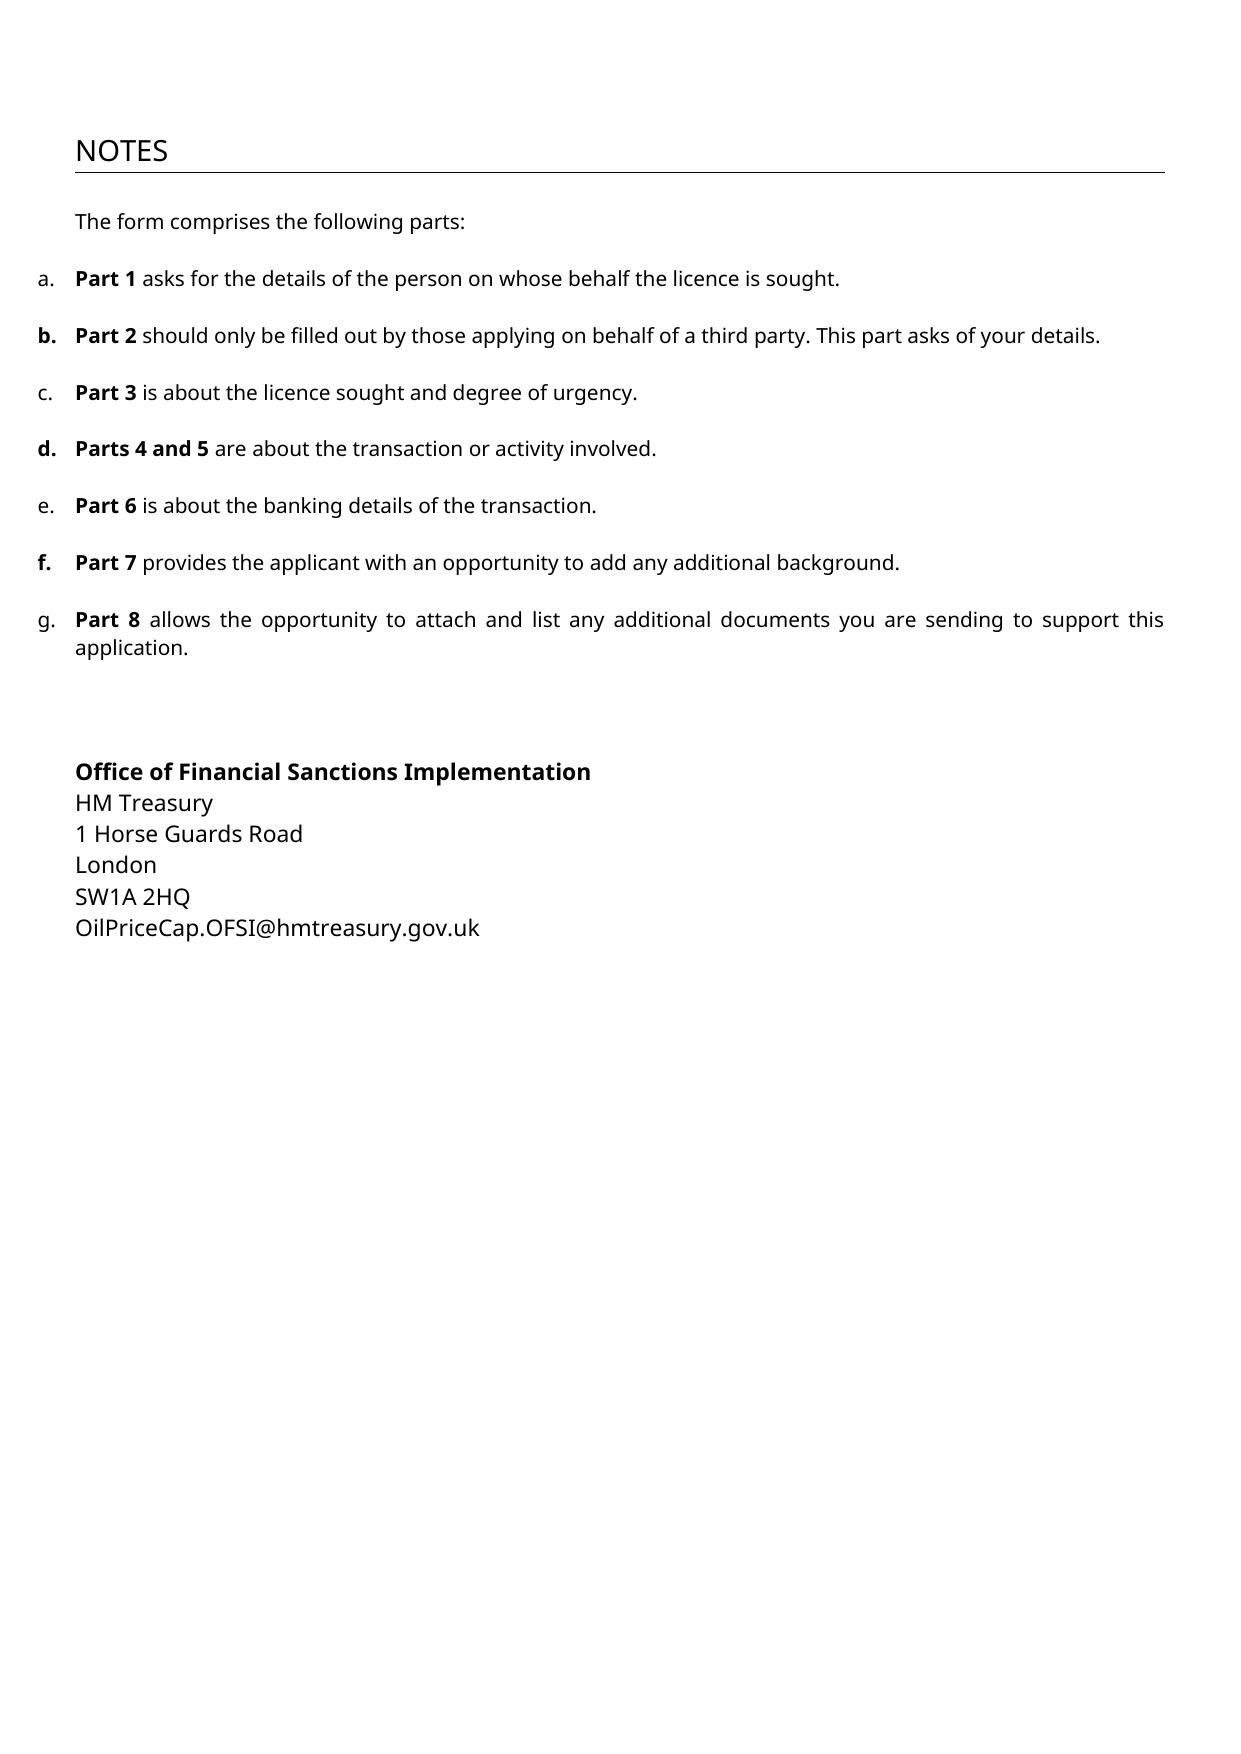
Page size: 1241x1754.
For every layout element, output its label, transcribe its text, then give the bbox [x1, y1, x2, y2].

text NOTES [75, 130, 1165, 172]
text Office of Financial Sanctions Implementation [75, 756, 1165, 787]
list Parts 4 and 5 are about the transaction or activity involved. [37, 434, 1165, 463]
list Part 2 should only be filled out by those applying on behalf of a third party. This part asks of your details. [37, 321, 1165, 349]
text SW1A 2HQ [75, 881, 1165, 912]
list Part 8 allows the opportunity to attach and list any additional documents you are sending to support this application. [37, 605, 1165, 662]
list Part 3 is about the licence sought and degree of urgency. [37, 378, 1165, 406]
list Part 7 provides the applicant with an opportunity to add any additional background. [37, 548, 1165, 577]
list Part 1 asks for the details of the person on whose behalf the licence is sought. [37, 264, 1165, 292]
list Part 6 is about the banking details of the transaction. [37, 491, 1165, 520]
text The form comprises the following parts: [75, 207, 1165, 235]
text 1 Horse Guards Road [75, 818, 1165, 849]
text HM Treasury [75, 787, 1165, 818]
text London [75, 849, 1165, 881]
text OilPriceCap.OFSI@hmtreasury.gov.uk [75, 912, 1165, 943]
